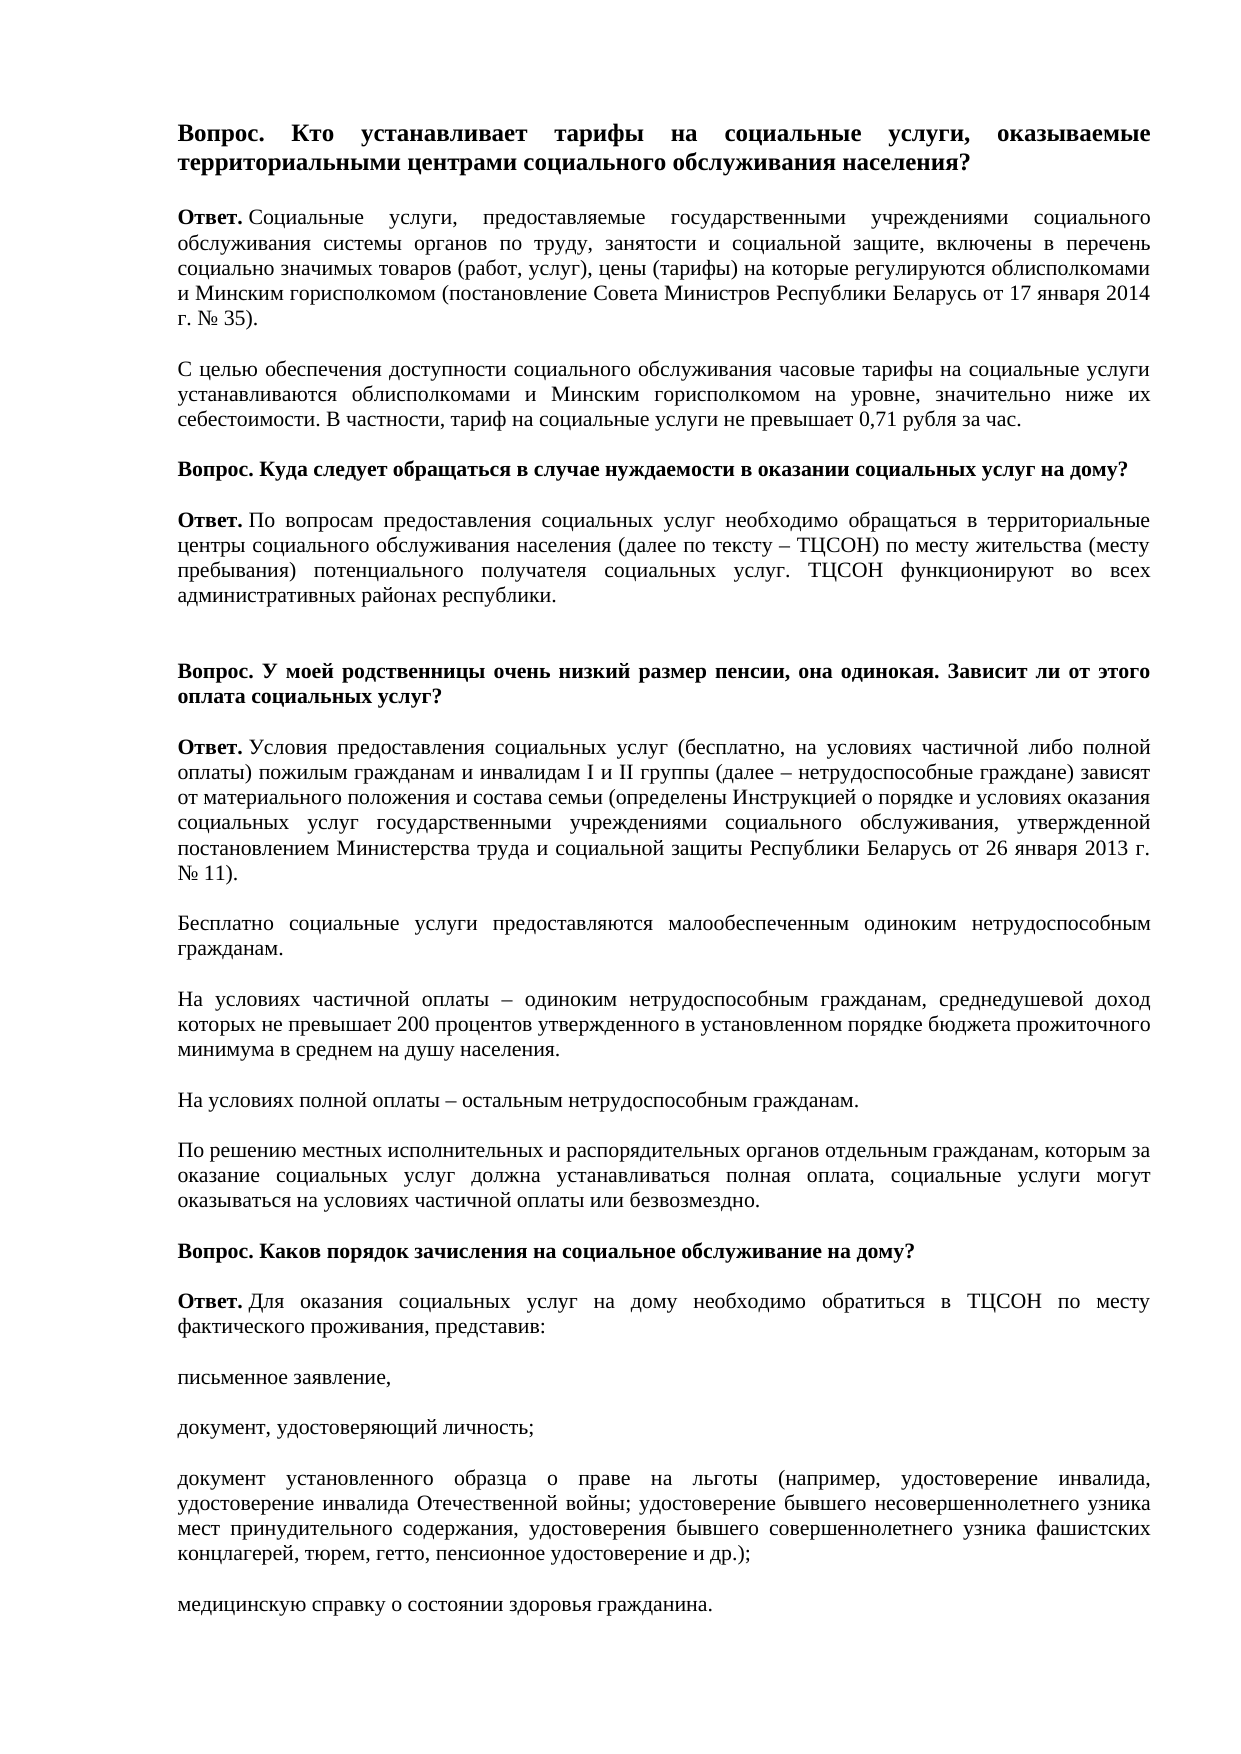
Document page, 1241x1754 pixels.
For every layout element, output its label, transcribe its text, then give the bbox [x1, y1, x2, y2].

text Вопрос. У моей родственницы очень низкий размер пенсии, она одинокая. Зависит ли от этого оплата социальных услуг? [177, 658, 1152, 708]
text Ответ. Условия предоставления социальных услуг (бесплатно, на условиях частичной либо полной оплаты) пожилым гражданам и инвалидам I и II группы (далее – нетрудоспособные граждане) зависят от материального положения и состава семьи (определены Инструкцией о порядке и условиях оказания социальных услуг государственными учреждениями социального обслуживания, утвержденной постановлением Министерства труда и социальной защиты Республики Беларусь от 26 января 2013 г. № 11). [177, 734, 1152, 885]
text медицинскую справку о состоянии здоровья гражданина. [177, 1591, 1152, 1616]
text На условиях полной оплаты – остальным нетрудоспособным гражданам. [177, 1087, 1152, 1112]
text письменное заявление, [177, 1364, 1152, 1389]
text С целью обеспечения доступности социального обслуживания часовые тарифы на социальные услуги устанавливаются облисполкомами и Минским горисполкомом на уровне, значительно ниже их себестоимости. В частности, тариф на социальные услуги не превышает 0,71 рубля за час. [177, 356, 1152, 431]
text Ответ. Для оказания социальных услуг на дому необходимо обратиться в ТЦСОН по месту фактического проживания, представив: [177, 1288, 1152, 1339]
text Вопрос. Каков порядок зачисления на социальное обслуживание на дому? [177, 1238, 1152, 1263]
text Ответ. Социальные услуги, предоставляемые государственными учреждениями социального обслуживания системы органов по труду, занятости и социальной защите, включены в перечень социально значимых товаров (работ, услуг), цены (тарифы) на которые регулируются облисполкомами и Минским горисполкомом (постановление Совета Министров Республики Беларусь от 17 января 2014 г. № 35). [177, 204, 1152, 330]
text Ответ. По вопросам предоставления социальных услуг необходимо обращаться в территориальные центры социального обслуживания населения (далее по тексту – ТЦСОН) по месту жительства (месту пребывания) потенциального получателя социальных услуг. ТЦСОН функционируют во всех административных районах республики. [177, 507, 1152, 608]
text На условиях частичной оплаты – одиноким нетрудоспособным гражданам, среднедушевой доход которых не превышает 200 процентов утвержденного в установленном порядке бюджета прожиточного минимума в среднем на душу населения. [177, 986, 1152, 1061]
text Вопрос. Кто устанавливает тарифы на социальные услуги, оказываемые территориальными центрами социального обслуживания населения? [177, 118, 1152, 176]
text По решению местных исполнительных и распорядительных органов отдельным гражданам, которым за оказание социальных услуг должна устанавливаться полная оплата, социальные услуги могут оказываться на условиях частичной оплаты или безвозмездно. [177, 1137, 1152, 1213]
text Вопрос. Куда следует обращаться в случае нуждаемости в оказании социальных услуг на дому? [177, 456, 1152, 482]
text документ, удостоверяющий личность; [177, 1414, 1152, 1439]
text Бесплатно социальные услуги предоставляются малообеспеченным одиноким нетрудоспособным гражданам. [177, 910, 1152, 961]
text документ установленного образца о праве на льготы (например, удостоверение инвалида, удостоверение инвалида Отечественной войны; удостоверение бывшего несовершеннолетнего узника мест принудительного содержания, удостоверения бывшего совершеннолетнего узника фашистских концлагерей, тюрем, гетто, пенсионное удостоверение и др.); [177, 1465, 1152, 1566]
